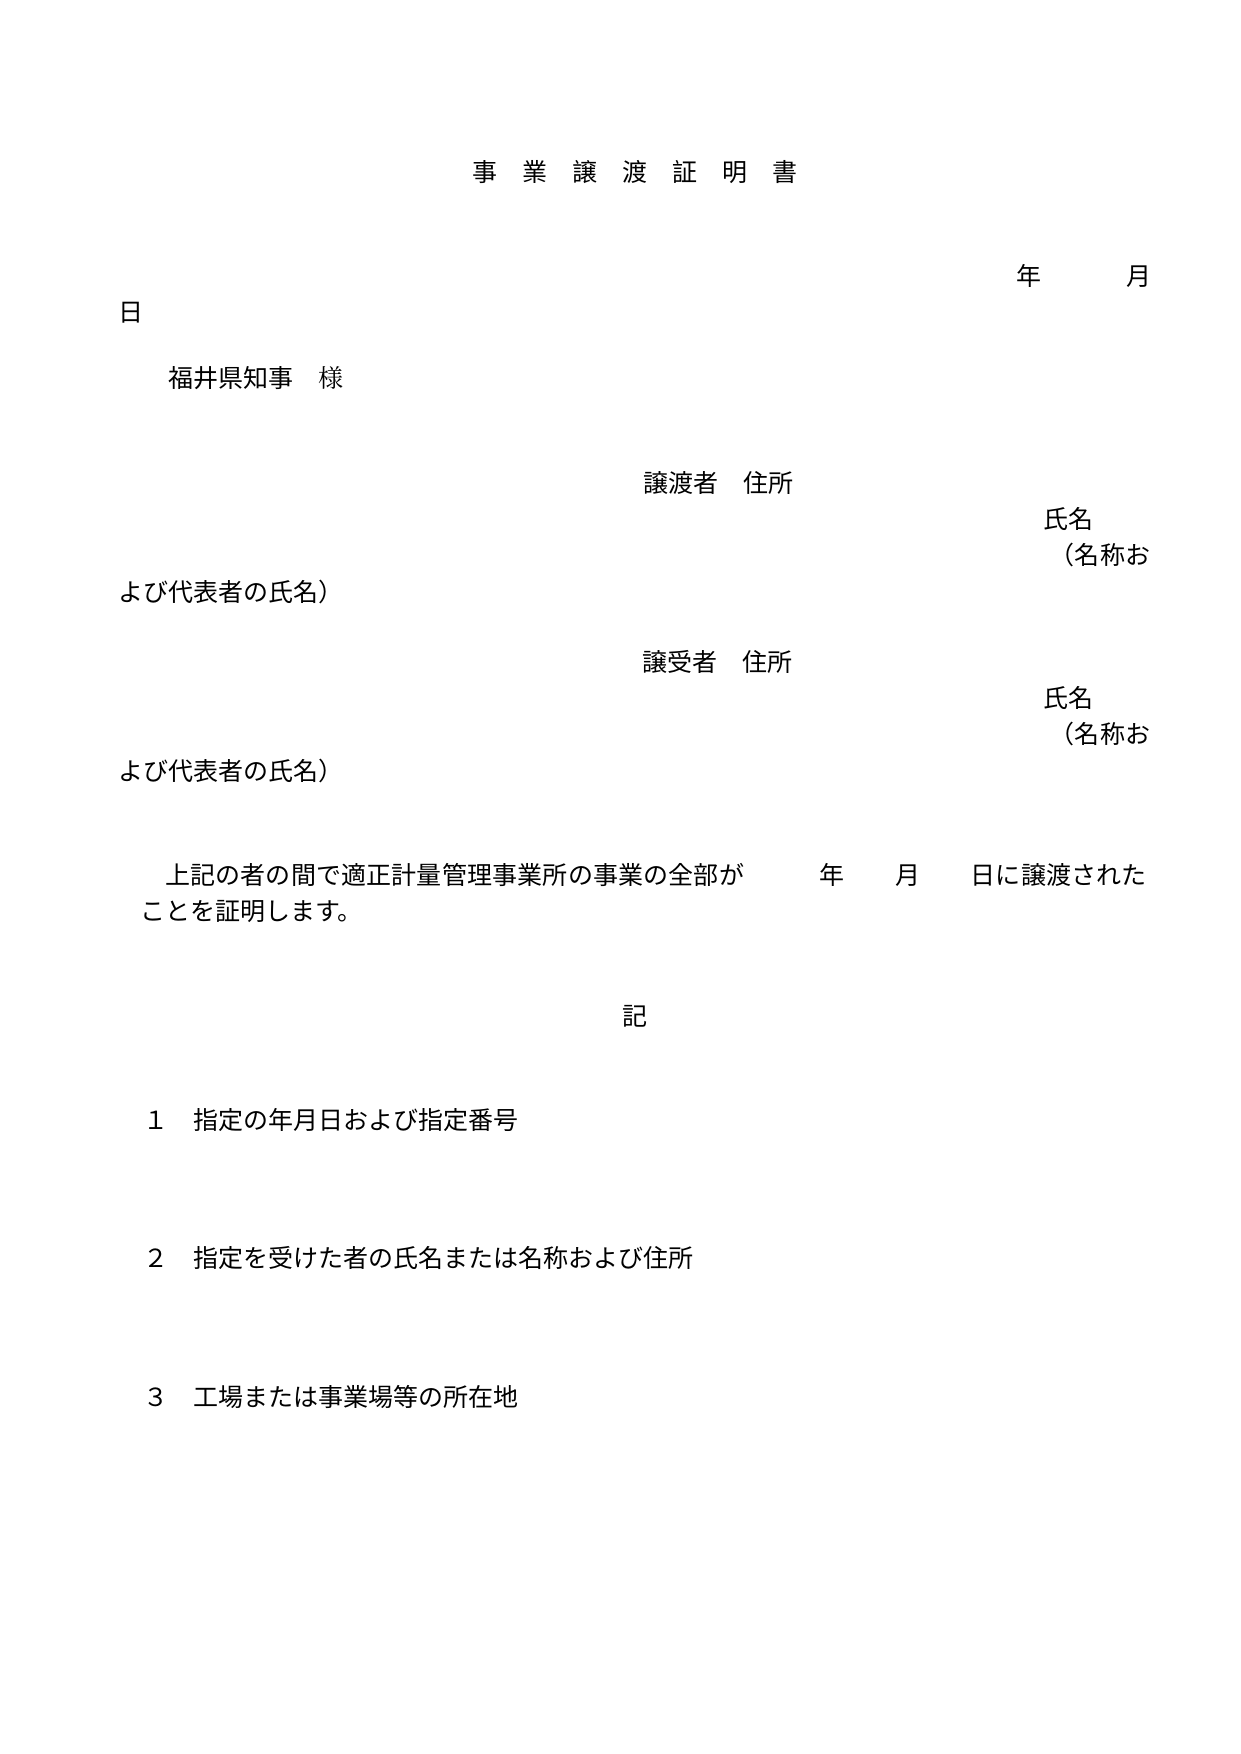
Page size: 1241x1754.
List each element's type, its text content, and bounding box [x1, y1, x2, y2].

text （名称および代表者の氏名） [118, 715, 1152, 787]
text 譲渡者 住所 [118, 463, 1152, 499]
text １ 指定の年月日および指定番号 [118, 1100, 1152, 1137]
text 氏名 [118, 678, 1152, 715]
text 年 月 日 [118, 257, 1152, 329]
text ３ 工場または事業場等の所在地 [118, 1377, 1152, 1413]
text 事 業 譲 渡 証 明 書 [118, 152, 1152, 188]
text 上記の者の間で適正計量管理事業所の事業の全部が 年 月 日に譲渡されたことを証明します。 [140, 855, 1152, 928]
text 福井県知事 様 [118, 359, 1152, 395]
text 氏名 [118, 499, 1152, 536]
text ２ 指定を受けた者の氏名または名称および住所 [118, 1239, 1152, 1275]
text （名称および代表者の氏名） [118, 536, 1152, 608]
text 譲受者 住所 [642, 642, 1152, 678]
text 記 [118, 996, 1152, 1032]
